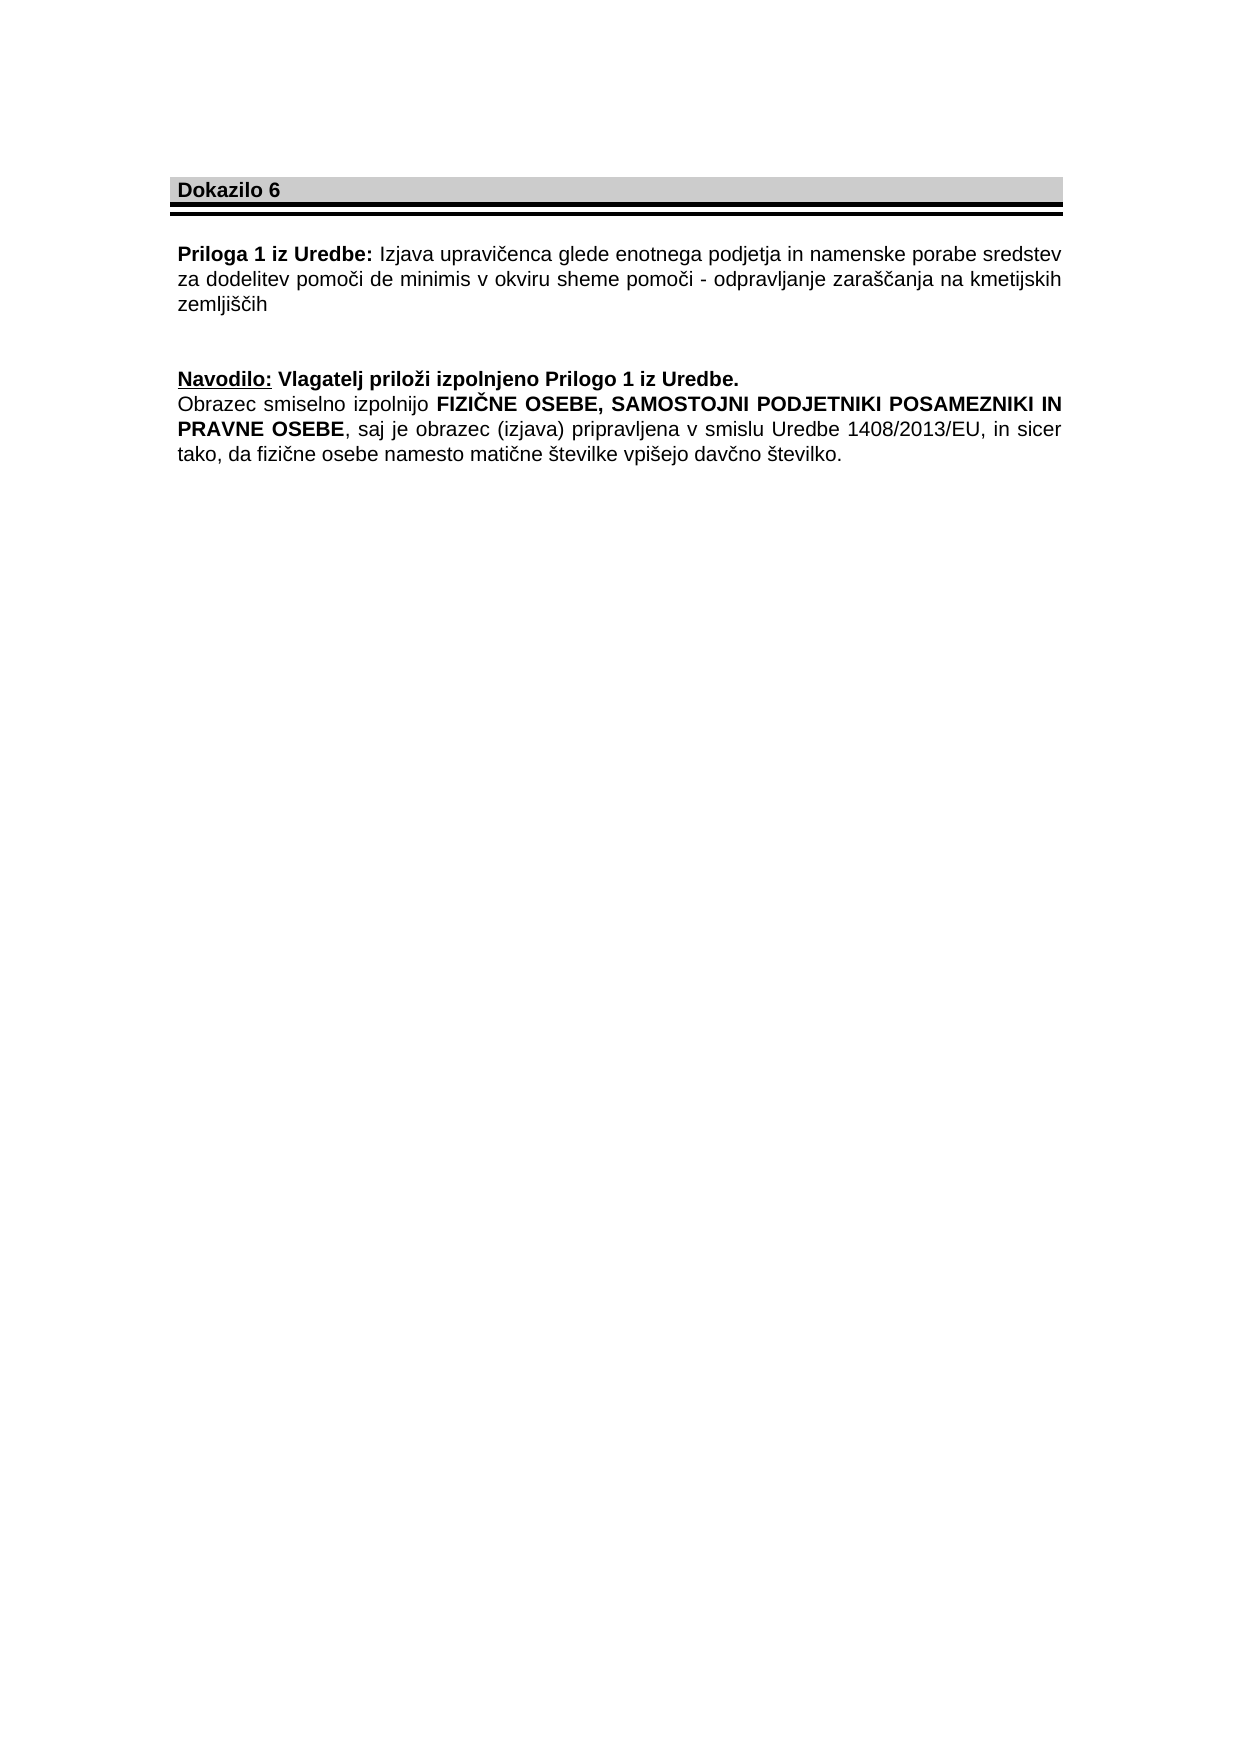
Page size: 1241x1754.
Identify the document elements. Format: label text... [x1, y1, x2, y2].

table_header Dokazilo 6 [170, 177, 1063, 202]
text Navodilo: Vlagatelj priloži izpolnjeno Prilogo 1 iz Uredbe. [177, 366, 1063, 391]
text Priloga 1 iz Uredbe: Izjava upravičenca glede enotnega podjetja in namenske porabe sredstev za dodelitev pomoči de minimis v okviru sheme pomoči - odpravljanje zaraščanja na kmetijskih zemljiščih [177, 241, 1063, 316]
text Obrazec smiselno izpolnijo FIZIČNE OSEBE, SAMOSTOJNI PODJETNIKI POSAMEZNIKI IN PRAVNE OSEBE, saj je obrazec (izjava) pripravljena v smislu Uredbe 1408/2013/EU, in sicer tako, da fizične osebe namesto matične številke vpišejo davčno številko. [177, 391, 1063, 466]
